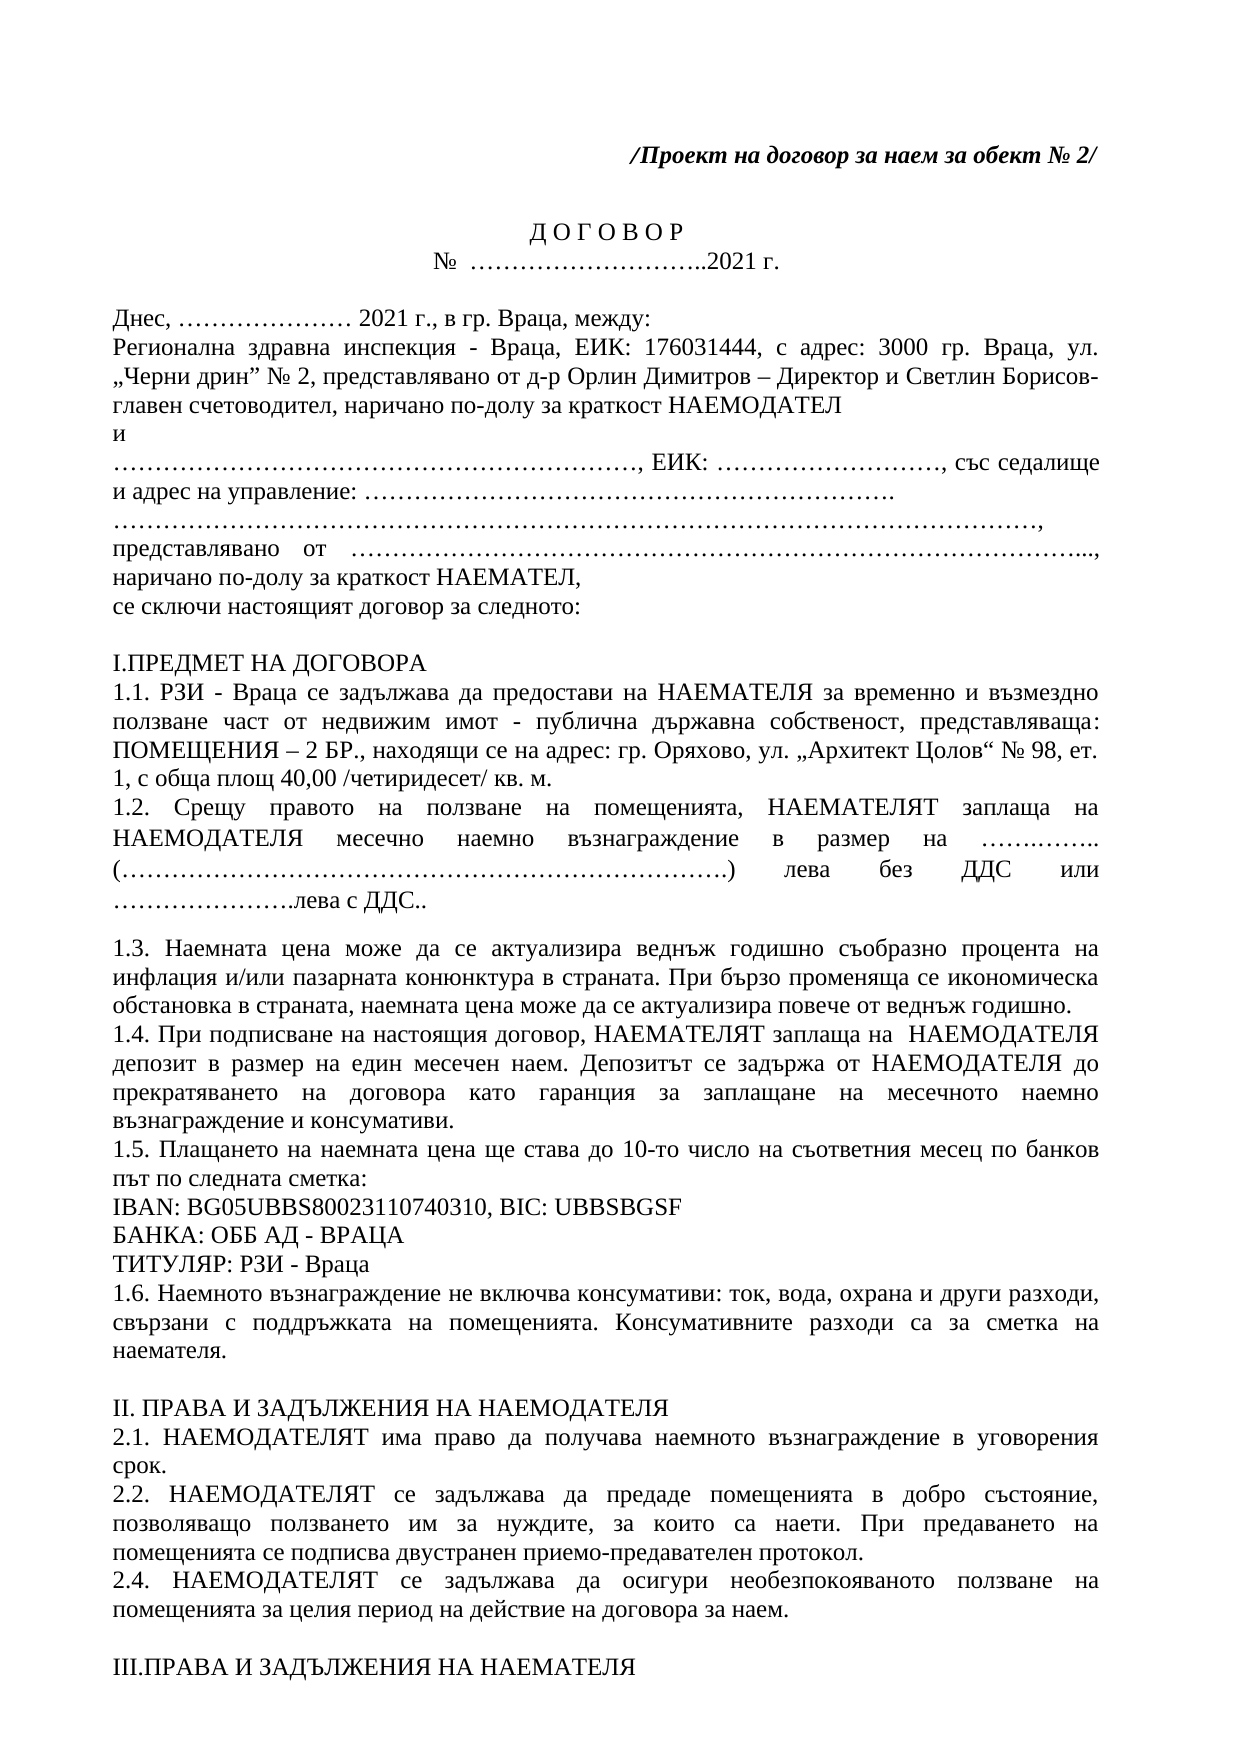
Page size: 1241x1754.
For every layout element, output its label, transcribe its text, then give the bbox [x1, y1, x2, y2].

text 2.4. НАЕМОДАТЕЛЯТ се задължава да осигури необезпокояваното ползване на помещенията за целия период на действие на договора за наем. [112, 1566, 1100, 1623]
text се сключи настоящият договор за следното: [112, 591, 1100, 620]
text БАНКА: ОББ АД - ВРАЦА [112, 1221, 1100, 1249]
text 2.1. НАЕМОДАТЕЛЯТ има право да получава наемното възнаграждение в уговорения срок. [112, 1422, 1100, 1479]
text 1.6. Наемното възнаграждение не включва консумативи: ток, вода, охрана и други разходи, свързани с поддръжката на помещенията. Консумативните разходи са за сметка на наемателя. [112, 1278, 1100, 1364]
text 1.2. Срещу правото на ползване на помещенията, НАЕМАТЕЛЯТ заплаща на НАЕМОДАТЕЛЯ месечно наемно възнаграждение в размер на …….…….. (……………………………………………………………….) лева без ДДС или ………………….лева с ДДС.. [112, 792, 1100, 914]
text II. ПРАВА И ЗАДЪЛЖЕНИЯ НА НАЕМОДАТЕЛЯ [112, 1393, 1100, 1422]
text 1.5. Плащането на наемната цена ще става до 10-то число на съответния месец по банков път по следната сметка: [112, 1134, 1100, 1192]
text 1.3. Наемната цена може да се актуализира веднъж годишно съобразно процента на инфлация и/или пазарната конюнктура в страната. При бързо променяща се икономическа обстановка в страната, наемната цена може да се актуализира повече от веднъж годишно. [112, 933, 1100, 1019]
text Д О Г О В О Р [112, 217, 1100, 246]
text Днес, ………………… 2021 г., в гр. Враца, между: [112, 303, 1100, 332]
text III.ПРАВА И ЗАДЪЛЖЕНИЯ НА НАЕМАТЕЛЯ [112, 1652, 1100, 1681]
text /Проект на договор за наем за обект № 2/ [112, 141, 1100, 169]
text ТИТУЛЯР: РЗИ - Враца [112, 1249, 1100, 1278]
text Регионална здравна инспекция - Враца, ЕИК: 176031444, с адрес: 3000 гр. Враца, ул. „Черни дрин” № 2, представлявано от д-р Орлин Димитров – Директор и Светлин Борисов-главен счетоводител, наричано по-долу за краткост НАЕМОДАТЕЛ [112, 332, 1100, 418]
text IВАN: BG05UBBS80023110740310, ВIС: UBBSBGSF [112, 1192, 1100, 1221]
text I.ПРЕДМЕТ НА ДОГОВОРА [112, 648, 1100, 677]
text и [112, 418, 1100, 447]
text ………………………………………………………, ЕИК: ………………………, със седалище и адрес на управление: ………………………………………………………. [112, 447, 1100, 505]
text 1.1. РЗИ - Враца се задължава да предостави на НАЕМАТЕЛЯ за временно и възмездно ползване част от недвижим имот - публична държавна собственост, представляваща: ПОМЕЩЕНИЯ – 2 БР., находящи се на адрес: гр. Оряхово, ул. „Архитект Цолов“ № 98, ет. 1, с обща площ 40,00 /четиридесет/ кв. м. [112, 677, 1100, 792]
text № ………………………..2021 г. [112, 246, 1100, 275]
text 1.4. При подписване на настоящия договор, НАЕМАТЕЛЯТ заплаща на НАЕМОДАТЕЛЯ депозит в размер на един месечен наем. Депозитът се задържа от НАЕМОДАТЕЛЯ до прекратяването на договора като гаранция за заплащане на месечното наемно възнаграждение и консумативи. [112, 1019, 1100, 1134]
text 2.2. НАЕМОДАТЕЛЯТ се задължава да предаде помещенията в добро състояние, позволяващо ползването им за нуждите, за които са наети. При предаването на помещенията се подписва двустранен приемо-предавателен протокол. [112, 1479, 1100, 1566]
text …………………………………………………………………………………………………, представлявано от ……………………………………………………………………………..., наричано по-долу за краткост НАЕМАТЕЛ, [112, 505, 1100, 591]
